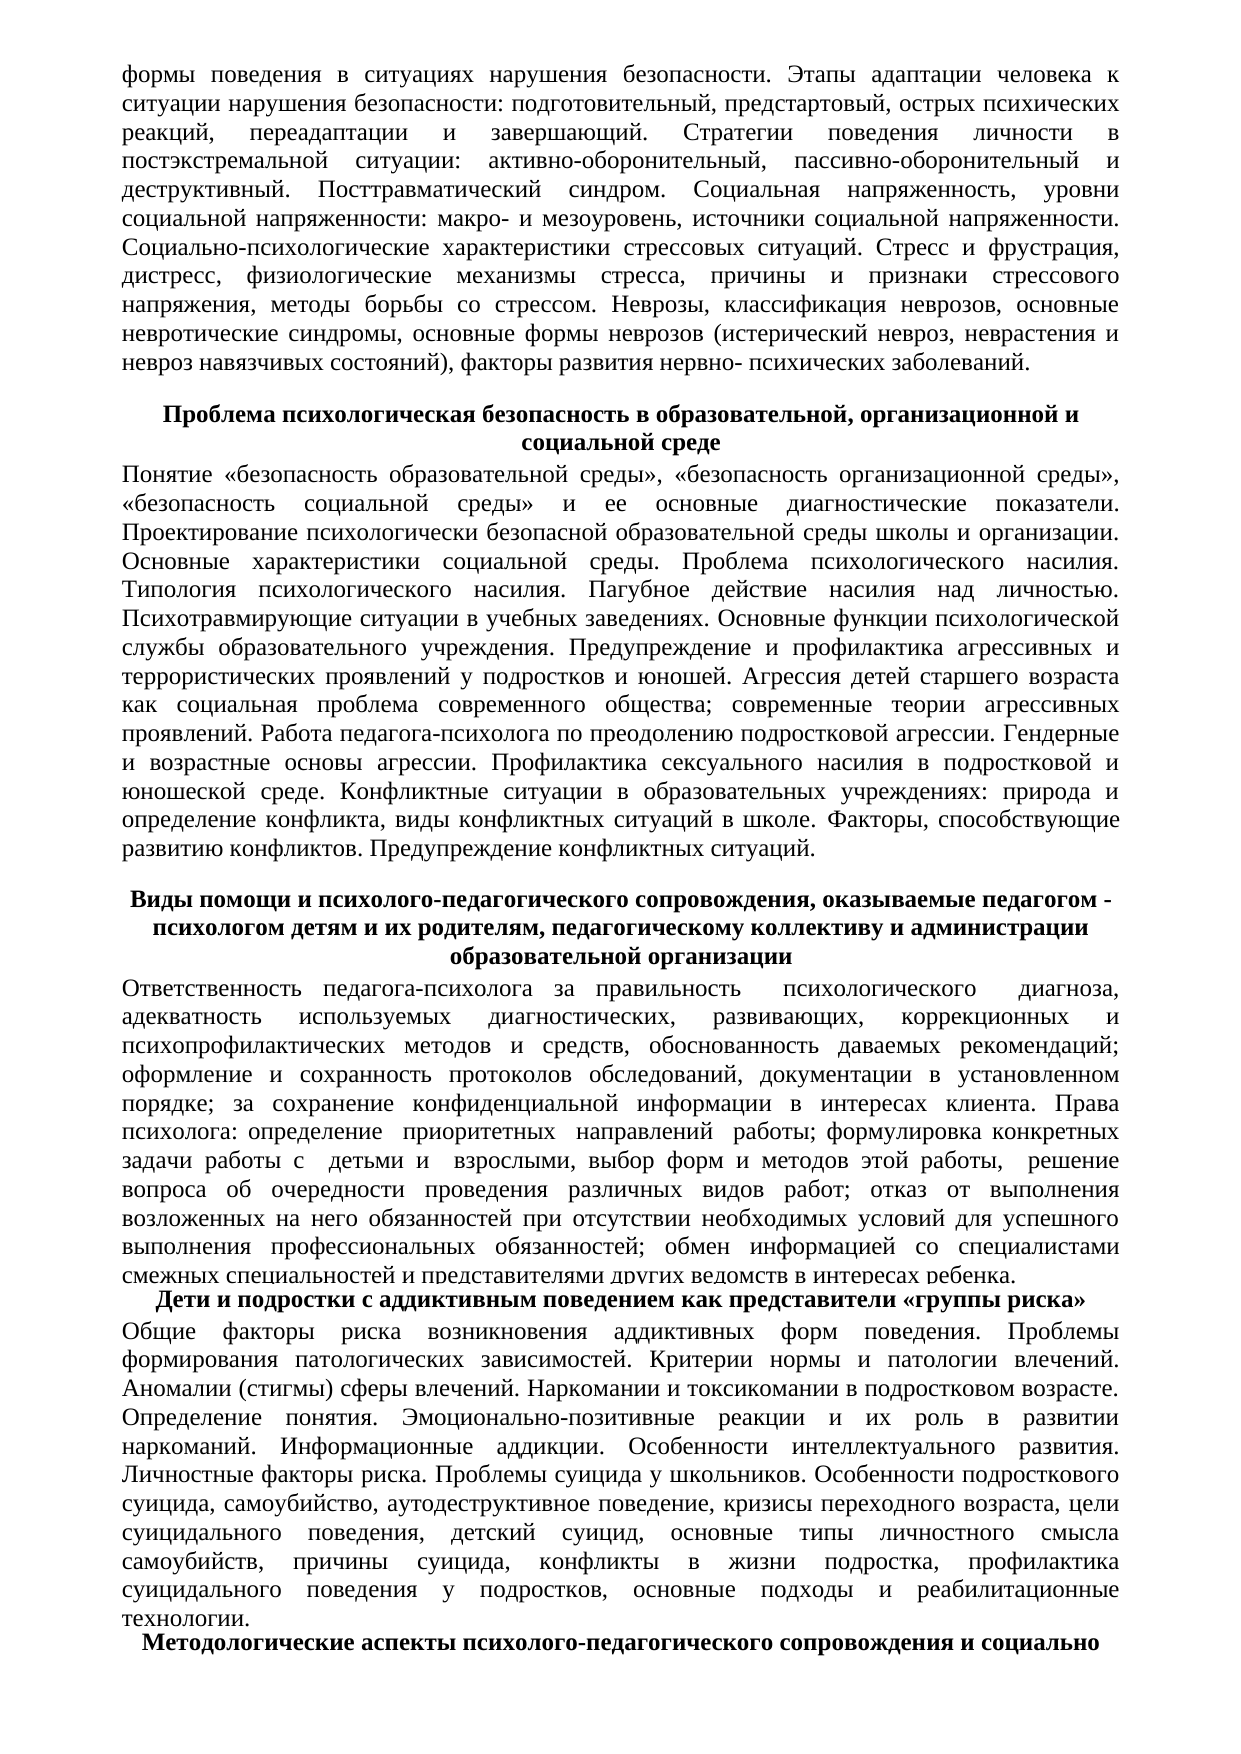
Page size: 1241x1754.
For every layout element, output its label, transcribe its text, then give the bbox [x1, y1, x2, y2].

table_cell Понятие «безопасность образовательной среды», «безопасность организационной среды», «безопасность социальной среды» и ее основные диагностические показатели. Проектирование психологически безопасной образовательной среды школы и организации. Основные характеристики социальной среды. Проблема психологического насилия. Типология психологического насилия. Пагубное действие насилия над личностью. Психотравмирующие ситуации в учебных заведениях. Основные функции психологической службы образовательного учреждения. Предупреждение и профилактика агрессивных и террористических проявлений у подростков и юношей. Агрессия детей старшего возраста как социальная проблема современного общества; современные теории агрессивных проявлений. Работа педагога-психолога по преодолению подростковой агрессии. Гендерные и возрастные основы агрессии. Профилактика сексуального насилия в подростковой и юношеской среде. Конфликтные ситуации в образовательных учреждениях: природа и определение конфликта, виды конфликтных ситуаций в школе. Факторы, способствующие развитию конфликтов. Предупреждение конфликтных ситуаций. [118, 460, 1124, 884]
table_cell Дети и подростки с аддиктивным поведением как представители «группы риска» [118, 1284, 1124, 1316]
table_cell Виды помощи и психолого-педагогического сопровождения, оказываемые педагогом -психологом детям и их родителям, педагогическому коллективу и администрации образовательной организации [118, 884, 1124, 973]
table_cell Общие факторы риска возникновения аддиктивных форм поведения. Проблемы формирования патологических зависимостей. Критерии нормы и патологии влечений. Аномалии (стигмы) сферы влечений. Наркомании и токсикомании в подростковом возрасте. Определение понятия. Эмоционально-позитивные реакции и их роль в развитии наркоманий. Информационные аддикции. Особенности интеллектуального развития. Личностные факторы риска. Проблемы суицида у школьников. Особенности подросткового суицида, самоубийство, аутодеструктивное поведение, кризисы переходного возраста, цели суицидального поведения, детский суицид, основные типы личностного смысла самоубийств, причины суицида, конфликты в жизни подростка, профилактика суицидального поведения у подростков, основные подходы и реабилитационные технологии. [118, 1316, 1124, 1627]
table_header формы поведения в ситуациях нарушения безопасности. Этапы адаптации человека к ситуации нарушения безопасности: подготовительный, предстартовый, острых психических реакций, переадаптации и завершающий. Стратегии поведения личности в постэкстремальной ситуации: активно-оборонительный, пассивно-оборонительный и деструктивный. Посттравматический синдром. Социальная напряженность, уровни социальной напряженности: макро- и мезоуровень, источники социальной напряженности. Социально-психологические характеристики стрессовых ситуаций. Стресс и фрустрация, дистресс, физиологические механизмы стресса, причины и признаки стрессового напряжения, методы борьбы со стрессом. Неврозы, классификация неврозов, основные невротические синдромы, основные формы неврозов (истерический невроз, неврастения и невроз навязчивых состояний), факторы развития нервно- психических заболеваний. [118, 59, 1124, 399]
table_cell Проблема психологическая безопасность в образовательной, организационной и социальной среде [118, 399, 1124, 459]
table_cell Ответственность педагога-психолога за правильность психологического диагноза, адекватность используемых диагностических, развивающих, коррекционных и психопрофилактических методов и средств, обоснованность даваемых рекомендаций; оформление и сохранность протоколов обследований, документации в установленном порядке; за сохранение конфиденциальной информации в интересах клиента. Права психолога: определение приоритетных направлений работы; формулировка конкретных задачи работы с детьми и взрослыми, выбор форм и методов этой работы, решение вопроса об очередности проведения различных видов работ; отказ от выполнения возложенных на него обязанностей при отсутствии необходимых условий для успешного выполнения профессиональных обязанностей; обмен информацией со специалистами смежных специальностей и представителями других ведомств в интересах ребенка. [118, 973, 1124, 1284]
table_cell Методологические аспекты психолого-педагогического сопровождения и социально [118, 1627, 1124, 1662]
